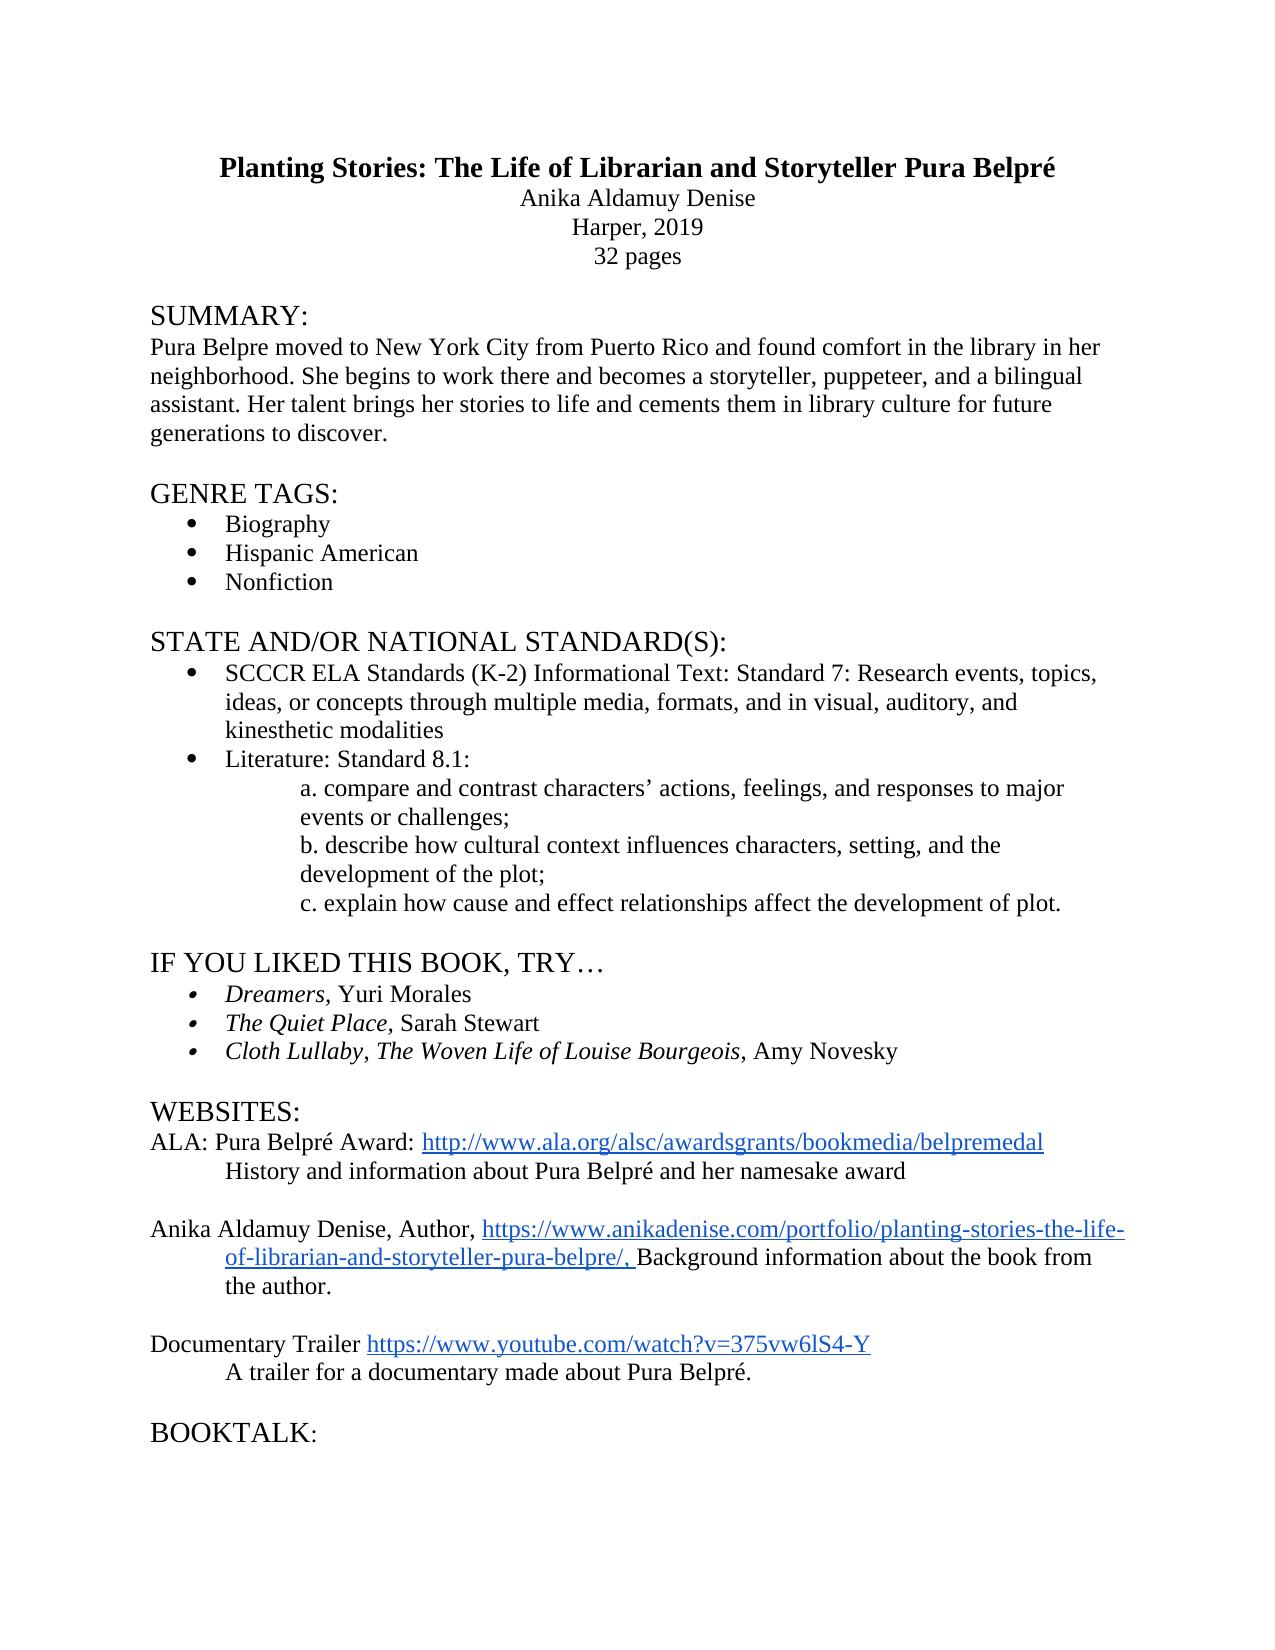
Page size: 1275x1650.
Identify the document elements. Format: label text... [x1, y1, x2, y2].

list SCCCR ELA Standards (K-2) Informational Text: Standard 7: Research events, topics, ideas, or concepts through multiple media, formats, and in visual, auditory, and kinesthetic modalities [187, 658, 1125, 744]
text b. describe how cultural context influences characters, setting, and the [225, 830, 1125, 859]
text Documentary Trailer https://www.youtube.com/watch?v=375vw6lS4-Y [150, 1329, 1125, 1357]
text GENRE TAGS: [150, 476, 1125, 509]
text Planting Stories: The Life of Librarian and Storyteller Pura Belpré [150, 150, 1125, 183]
list Hispanic American [187, 538, 1125, 567]
text ALA: Pura Belpré Award: http://www.ala.org/alsc/awardsgrants/bookmedia/belpremedal [150, 1127, 1125, 1156]
list Cloth Lullaby, The Woven Life of Louise Bourgeois, Amy Novesky [187, 1036, 1125, 1065]
text 32 pages [150, 241, 1125, 270]
text events or challenges; [225, 802, 1125, 830]
text Pura Belpre moved to New York City from Puerto Rico and found comfort in the library in her neighborhood. She begins to work there and becomes a storyteller, puppeteer, and a bilingual assistant. Her talent brings her stories to life and cements them in library culture for future generations to discover. [150, 332, 1125, 447]
text IF YOU LIKED THIS BOOK, TRY… [150, 945, 1125, 979]
list Biography [187, 509, 1125, 538]
text Anika Aldamuy Denise, Author, https://www.anikadenise.com/portfolio/planting-stories-the-life-of-librarian-and-storyteller-pura-belpre/, Background information about the book from the author. [150, 1214, 1125, 1300]
text development of the plot; [225, 859, 1125, 888]
list The Quiet Place, Sarah Stewart [187, 1008, 1125, 1036]
text Anika Aldamuy Denise [150, 183, 1125, 212]
text SUMMARY: [150, 298, 1125, 332]
text History and information about Pura Belpré and her namesake award [150, 1156, 1125, 1185]
text a. compare and contrast characters’ actions, feelings, and responses to major [225, 773, 1125, 802]
text Harper, 2019 [150, 212, 1125, 241]
list Literature: Standard 8.1: [187, 744, 1125, 773]
text STATE AND/OR NATIONAL STANDARD(S): [150, 624, 1125, 658]
text c. explain how cause and effect relationships affect the development of plot. [225, 888, 1125, 917]
text BOOKTALK: [150, 1386, 1125, 1448]
text A trailer for a documentary made about Pura Belpré. [150, 1357, 1125, 1386]
text WEBSITES: [150, 1094, 1125, 1127]
list Dreamers, Yuri Morales [187, 979, 1125, 1008]
list Nonfiction [187, 567, 1125, 596]
